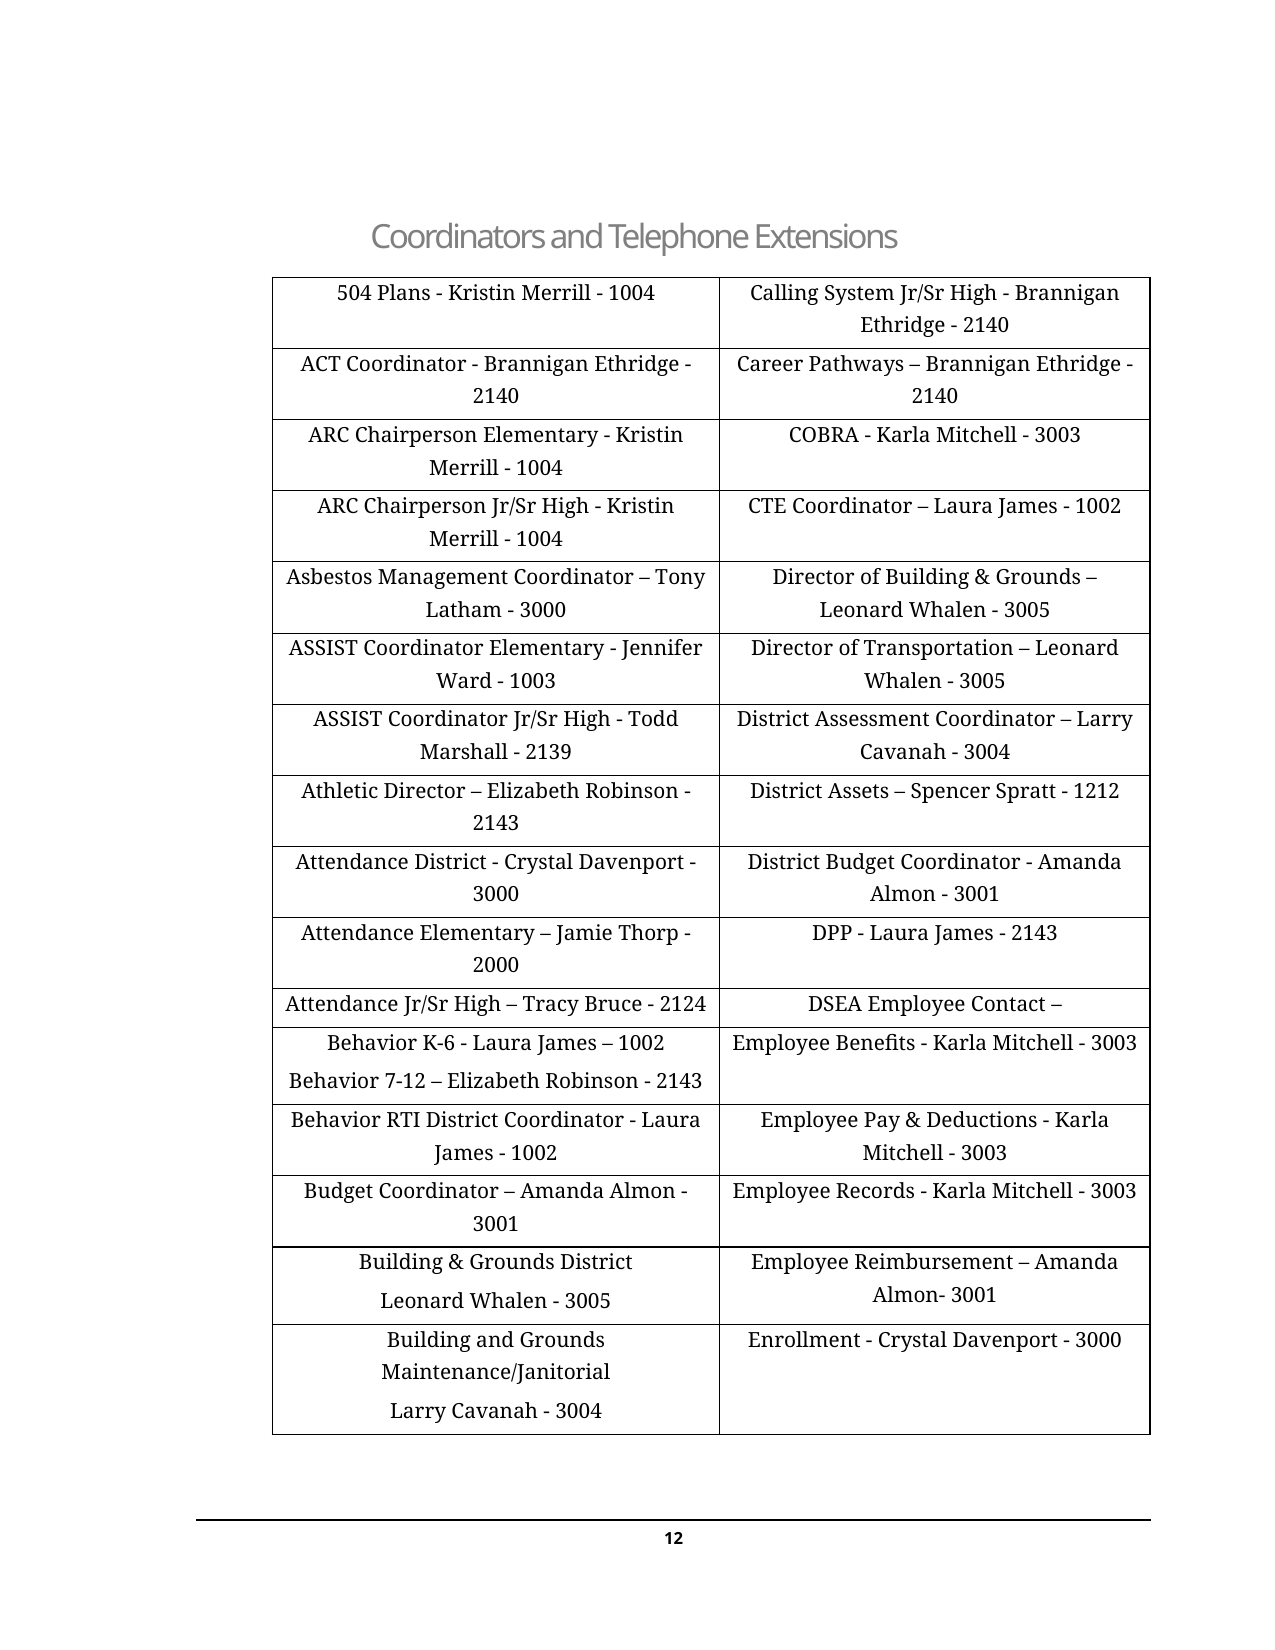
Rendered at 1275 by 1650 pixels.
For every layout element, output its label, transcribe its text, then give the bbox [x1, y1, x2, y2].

table_cell Attendance District - Crystal Davenport - 3000 [273, 847, 719, 917]
table_cell ARC Chairperson Elementary - Kristin Merrill - 1004 [273, 420, 719, 490]
table_cell Employee Reimbursement – Amanda Almon- 3001 [720, 1248, 1149, 1324]
table_cell Behavior RTI District Coordinator - Laura James - 1002 [273, 1105, 719, 1175]
table_cell Attendance Jr/Sr High – Tracy Bruce - 2124 [273, 989, 719, 1027]
table_cell ASSIST Coordinator Elementary - Jennifer Ward - 1003 [273, 634, 719, 703]
subtitle Coordinators and Telephone Extensions [346, 212, 926, 258]
table_cell Career Pathways – Brannigan Ethridge - 2140 [720, 349, 1149, 419]
table_cell ACT Coordinator - Brannigan Ethridge - 2140 [273, 349, 719, 419]
table_cell CTE Coordinator – Laura James - 1002 [720, 491, 1149, 561]
table_cell Enrollment - Crystal Davenport - 3000 [720, 1325, 1149, 1434]
table_cell Director of Building & Grounds – Leonard Whalen - 3005 [720, 562, 1149, 632]
table_cell COBRA - Karla Mitchell - 3003 [720, 420, 1149, 490]
table_cell District Assets – Spencer Spratt - 1212 [720, 776, 1149, 846]
table_cell Behavior K-6 - Laura James – 1002 Behavior 7-12 – Elizabeth Robinson - 2143 [273, 1028, 719, 1104]
table_cell District Assessment Coordinator – Larry Cavanah - 3004 [720, 705, 1149, 775]
table_header Calling System Jr/Sr High - Brannigan Ethridge - 2140 [720, 278, 1149, 348]
table_cell Employee Pay & Deductions - Karla Mitchell - 3003 [720, 1105, 1149, 1175]
table_cell Budget Coordinator – Amanda Almon - 3001 [273, 1176, 719, 1246]
table_cell Asbestos Management Coordinator – Tony Latham - 3000 [273, 562, 719, 632]
table_cell Athletic Director – Elizabeth Robinson - 2143 [273, 776, 719, 846]
table_cell Employee Benefits - Karla Mitchell - 3003 [720, 1028, 1149, 1104]
table_cell ASSIST Coordinator Jr/Sr High - Todd Marshall - 2139 [273, 705, 719, 775]
table_cell Building & Grounds District Leonard Whalen - 3005 [273, 1248, 719, 1324]
table_cell Attendance Elementary – Jamie Thorp - 2000 [273, 918, 719, 988]
table_cell DPP - Laura James - 2143 [720, 918, 1149, 988]
table_cell Employee Records - Karla Mitchell - 3003 [720, 1176, 1149, 1246]
table_cell Director of Transportation – Leonard Whalen - 3005 [720, 634, 1149, 703]
table_cell DSEA Employee Contact – [720, 989, 1149, 1027]
table_cell ARC Chairperson Jr/Sr High - Kristin Merrill - 1004 [273, 491, 719, 561]
table_cell District Budget Coordinator - Amanda Almon - 3001 [720, 847, 1149, 917]
table_header 504 Plans - Kristin Merrill - 1004 [273, 278, 719, 348]
table_cell Building and Grounds Maintenance/Janitorial Larry Cavanah - 3004 [273, 1325, 719, 1434]
